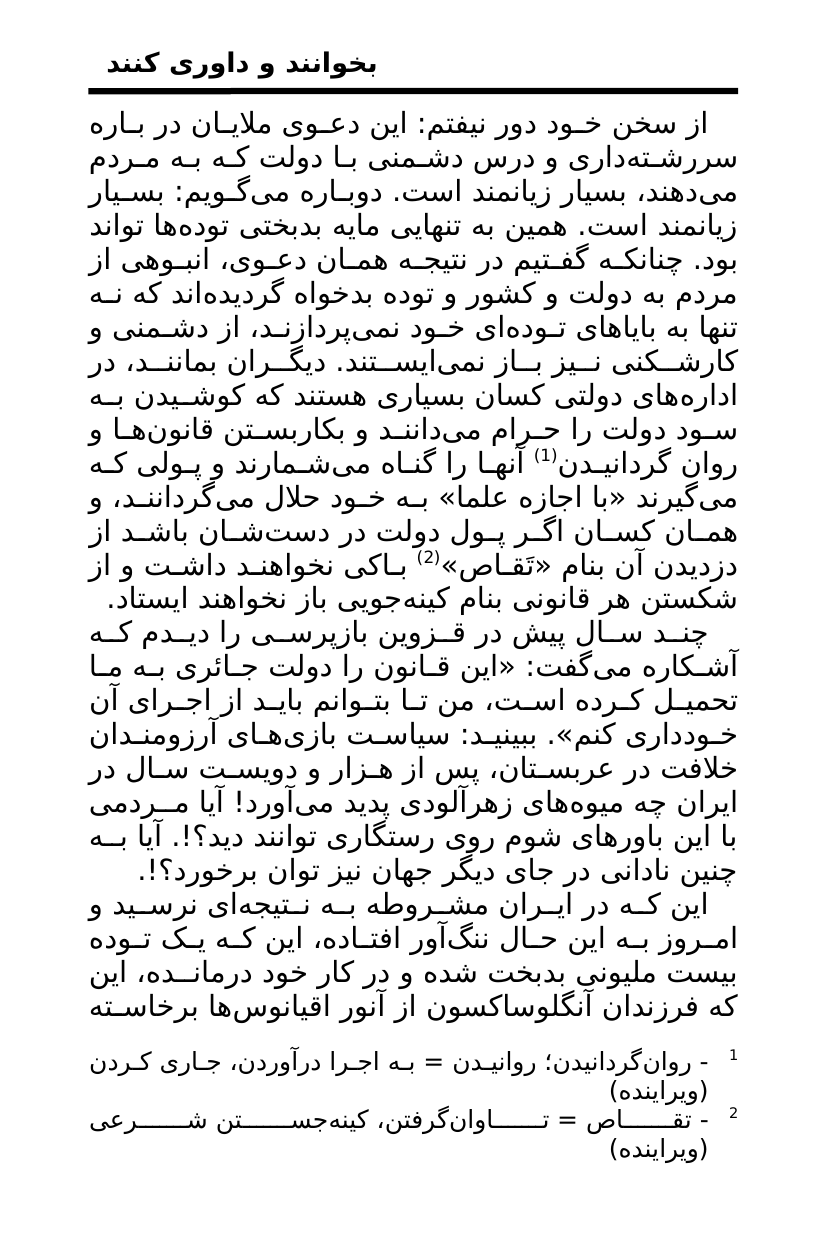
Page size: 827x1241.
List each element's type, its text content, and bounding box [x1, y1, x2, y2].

text چند سال پیش در قزوین بازپرسی را دیدم که آشکاره می‌گفت: «این قانون را دولت جائری به ما تحمیل کرده است، من تا بتوانم باید از اجرای آن خودداری کنم». ببینید: سیاست بازی‌های آرزومندان خلافت در عربستان، پس از هزار و دویست سال در ایران چه میوه‌های زهرآلودی پدید می‌آورد! آیا مردمی با این باورهای شوم روی رستگاری توانند دید؟!. آیا به چنین نادانی در جای دیگر جهان نیز توان برخورد؟!. [89, 616, 738, 887]
text از سخن خود دور نیفتم: این دعوی ملایان در باره سررشته‌داری و درس دشمنی با دولت که به مردم می‌دهند، بسیار زیانمند است. دوباره می‌گویم: بسیار زیانمند است. همین به تنهایی مایه بدبختی توده‌ها تواند بود. چنانکه گفتیم در نتیجه همان دعوی، انبوهی از مردم به دولت و کشور و توده بدخواه گردیده‌اند که نه تنها به بایاهای توده‌ای خود نمی‌پردازند، از دشمنی و کارشکنی نیز باز نمی‌ایستند. دیگران بمانند، در اداره‌های دولتی کسان بسیاری هستند که کوشیدن به سود دولت را حرام می‌دانند و بکاربستن قانون‌ها و روان گردانیدن() آنها را گناه می‌شمارند و پولی که می‌گیرند «با اجازه علما» به خود حلال می‌گردانند، و همان کسان اگر پول دولت در دست‌شان باشد از دزدیدن آن بنام «تَقاص»() باکی نخواهند داشت و از شکستن هر قانونی بنام کینه‌جویی باز نخواهند ایستاد. [89, 106, 738, 616]
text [89, 887, 738, 1023]
